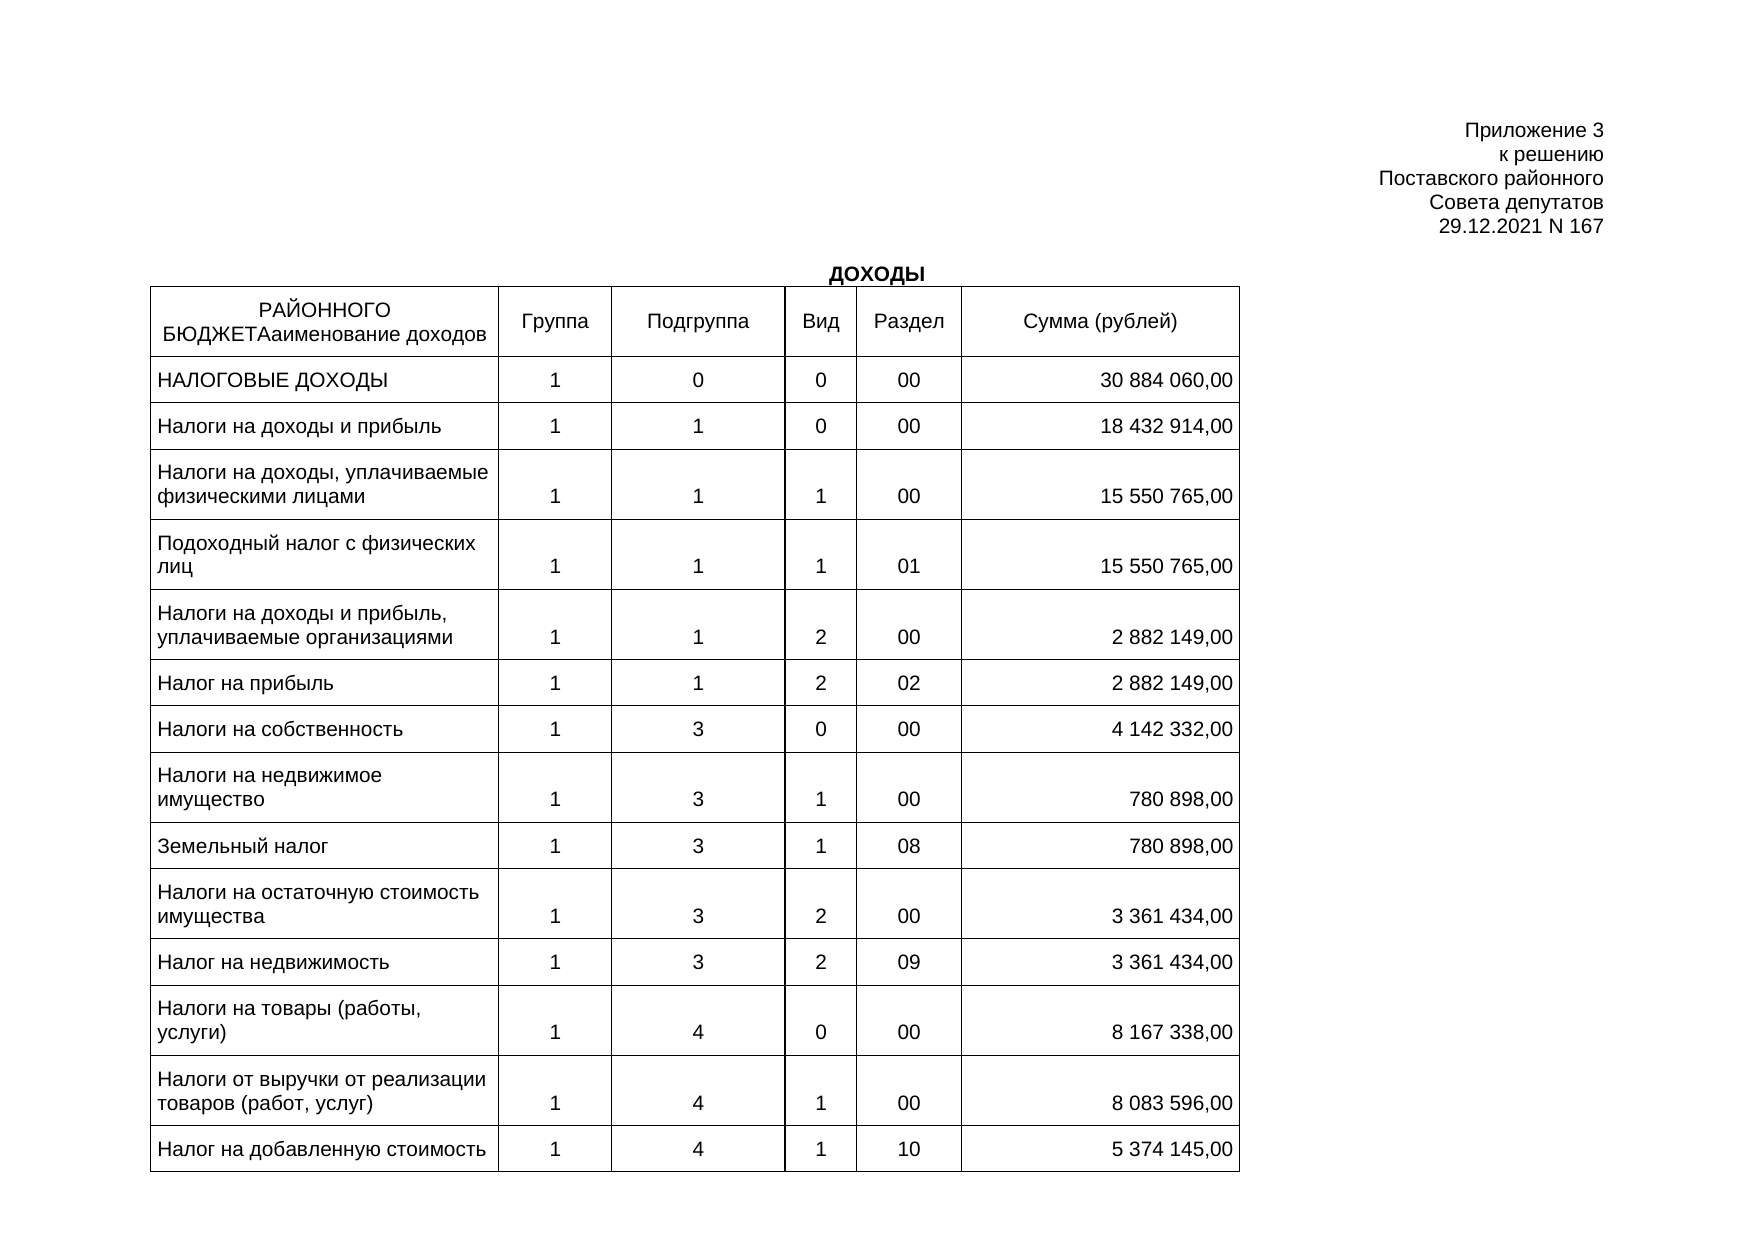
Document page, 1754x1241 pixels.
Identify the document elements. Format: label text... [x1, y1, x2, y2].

table_cell 8 083 596,00 [962, 1056, 1239, 1125]
table_cell Налог на недвижимость [151, 939, 498, 984]
table_cell 3 [612, 823, 784, 868]
table_cell 3 361 434,00 [962, 869, 1239, 938]
table_cell 1 [499, 450, 611, 519]
table_cell Земельный налог [151, 823, 498, 868]
table_cell 0 [786, 403, 856, 448]
table_cell 4 142 332,00 [962, 706, 1239, 752]
table_cell 1 [499, 939, 611, 984]
table_cell Налоги на собственность [151, 706, 498, 752]
table_cell 1 [612, 403, 784, 448]
table_header Подгруппа [612, 287, 784, 356]
table_cell 2 882 149,00 [962, 590, 1239, 659]
text 29.12.2021 N 167 [150, 214, 1604, 238]
table_cell Налоги от выручки от реализации товаров (работ, услуг) [151, 1056, 498, 1125]
table_cell 3 [612, 753, 784, 822]
table_cell 00 [857, 403, 961, 448]
table_cell Налоги на доходы и прибыль, уплачиваемые организациями [151, 590, 498, 659]
table_cell 3 [612, 869, 784, 938]
table_cell 10 [857, 1126, 961, 1171]
table_cell Налоги на доходы, уплачиваемые физическими лицами [151, 450, 498, 519]
table_cell 2 882 149,00 [962, 660, 1239, 705]
table_cell 0 [612, 357, 784, 402]
table_cell 1 [499, 403, 611, 448]
table_cell 1 [499, 1056, 611, 1125]
table_header Сумма (рублей) [962, 287, 1239, 356]
table_cell 1 [786, 1126, 856, 1171]
table_cell 2 [786, 660, 856, 705]
table_cell 1 [786, 823, 856, 868]
table_cell 00 [857, 706, 961, 752]
table_cell 1 [499, 753, 611, 822]
table_cell 15 550 765,00 [962, 450, 1239, 519]
table_cell 1 [499, 869, 611, 938]
table_cell 1 [499, 520, 611, 589]
table_header Раздел [857, 287, 961, 356]
table_cell Налоги на товары (работы, услуги) [151, 986, 498, 1055]
table_cell 2 [786, 590, 856, 659]
table_cell 3 [612, 706, 784, 752]
table_cell 1 [499, 590, 611, 659]
table_cell 1 [612, 450, 784, 519]
table_cell 1 [499, 986, 611, 1055]
table_cell 1 [786, 753, 856, 822]
table_cell Налог на добавленную стоимость [151, 1126, 498, 1171]
text Совета депутатов [150, 190, 1604, 214]
table_cell 1 [786, 450, 856, 519]
table_cell 15 550 765,00 [962, 520, 1239, 589]
table_cell 780 898,00 [962, 823, 1239, 868]
table_cell 2 [786, 939, 856, 984]
table_header РАЙОННОГО БЮДЖЕТАаименование доходов [151, 287, 498, 356]
table_cell 00 [857, 357, 961, 402]
table_cell 1 [499, 1126, 611, 1171]
table_cell 01 [857, 520, 961, 589]
table_cell 3 361 434,00 [962, 939, 1239, 984]
table_cell 0 [786, 357, 856, 402]
table_cell 00 [857, 590, 961, 659]
table_cell 00 [857, 986, 961, 1055]
table_cell 00 [857, 869, 961, 938]
table_cell 0 [786, 706, 856, 752]
text Приложение 3 [150, 118, 1604, 142]
table_cell Налоги на доходы и прибыль [151, 403, 498, 448]
table_cell 4 [612, 1126, 784, 1171]
table_cell НАЛОГОВЫЕ ДОХОДЫ [151, 357, 498, 402]
table_cell 00 [857, 753, 961, 822]
table_cell 09 [857, 939, 961, 984]
title ДОХОДЫ [150, 262, 1604, 286]
table_cell 1 [499, 706, 611, 752]
table_cell 02 [857, 660, 961, 705]
table_cell 18 432 914,00 [962, 403, 1239, 448]
table_cell 1 [786, 520, 856, 589]
table_cell Налоги на недвижимое имущество [151, 753, 498, 822]
table_cell Налог на прибыль [151, 660, 498, 705]
table_cell 00 [857, 450, 961, 519]
table_cell 1 [499, 823, 611, 868]
table_cell 5 374 145,00 [962, 1126, 1239, 1171]
table_header Группа [499, 287, 611, 356]
table_cell 0 [786, 986, 856, 1055]
table_cell 30 884 060,00 [962, 357, 1239, 402]
table_cell 1 [499, 357, 611, 402]
table_cell 4 [612, 986, 784, 1055]
text к решению [150, 142, 1604, 166]
table_cell 1 [612, 660, 784, 705]
table_cell 1 [786, 1056, 856, 1125]
table_cell 1 [499, 660, 611, 705]
table_cell 8 167 338,00 [962, 986, 1239, 1055]
table_cell 3 [612, 939, 784, 984]
table_header Вид [786, 287, 856, 356]
table_cell 2 [786, 869, 856, 938]
table_cell Подоходный налог с физических лиц [151, 520, 498, 589]
table_cell 1 [612, 590, 784, 659]
table_cell 08 [857, 823, 961, 868]
table_cell Налоги на остаточную стоимость имущества [151, 869, 498, 938]
table_cell 1 [612, 520, 784, 589]
table_cell 4 [612, 1056, 784, 1125]
table_cell 780 898,00 [962, 753, 1239, 822]
table_cell 00 [857, 1056, 961, 1125]
text Поставского районного [150, 166, 1604, 190]
